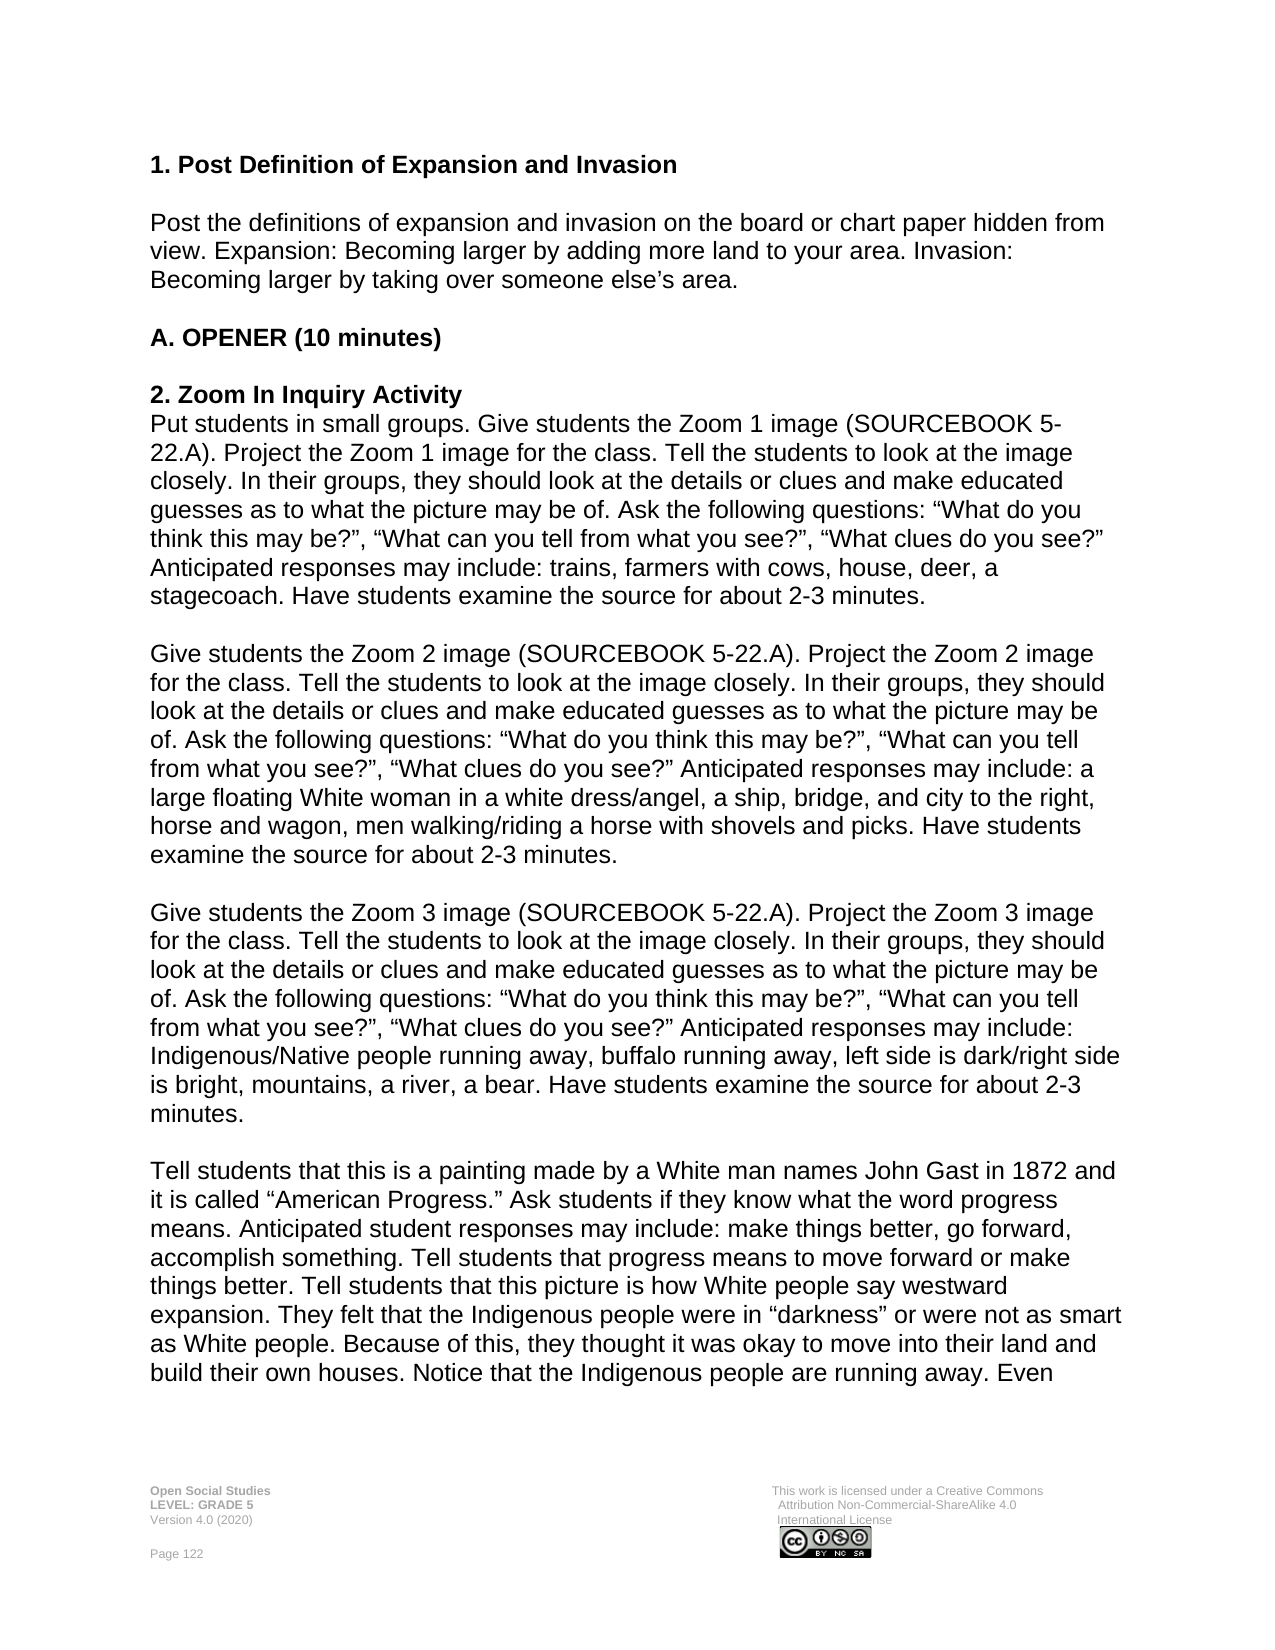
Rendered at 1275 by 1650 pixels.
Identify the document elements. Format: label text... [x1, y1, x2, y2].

text 1. Post Definition of Expansion and Invasion [150, 150, 1125, 179]
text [150, 1156, 1125, 1386]
text A. OPENER (10 minutes) [150, 322, 1125, 351]
text Give students the Zoom 3 image (SOURCEBOOK 5-22.A). Project the Zoom 3 image for the class. Tell the students to look at the image closely. In their groups, they should look at the details or clues and make educated guesses as to what the picture may be of. Ask the following questions: “What do you think this may be?”, “What can you tell from what you see?”, “What clues do you see?” Anticipated responses may include: Indigenous/Native people running away, buffalo running away, left side is dark/right side is bright, mountains, a river, a bear. Have students examine the source for about 2-3 minutes. [150, 897, 1125, 1127]
text Put students in small groups. Give students the Zoom 1 image (SOURCEBOOK 5-22.A). Project the Zoom 1 image for the class. Tell the students to look at the image closely. In their groups, they should look at the details or clues and make educated guesses as to what the picture may be of. Ask the following questions: “What do you think this may be?”, “What can you tell from what you see?”, “What clues do you see?” Anticipated responses may include: trains, farmers with cows, house, deer, a stagecoach. Have students examine the source for about 2-3 minutes. [150, 409, 1125, 610]
text Give students the Zoom 2 image (SOURCEBOOK 5-22.A). Project the Zoom 2 image for the class. Tell the students to look at the image closely. In their groups, they should look at the details or clues and make educated guesses as to what the picture may be of. Ask the following questions: “What do you think this may be?”, “What can you tell from what you see?”, “What clues do you see?” Anticipated responses may include: a large floating White woman in a white dress/angel, a ship, bridge, and city to the right, horse and wagon, men walking/riding a horse with shovels and picks. Have students examine the source for about 2-3 minutes. [150, 639, 1125, 869]
text 2. Zoom In Inquiry Activity [150, 380, 1125, 409]
picture [779, 1526, 872, 1558]
text Post the definitions of expansion and invasion on the board or chart paper hidden from view. Expansion: Becoming larger by adding more land to your area. Invasion: Becoming larger by taking over someone else’s area. [150, 207, 1125, 294]
